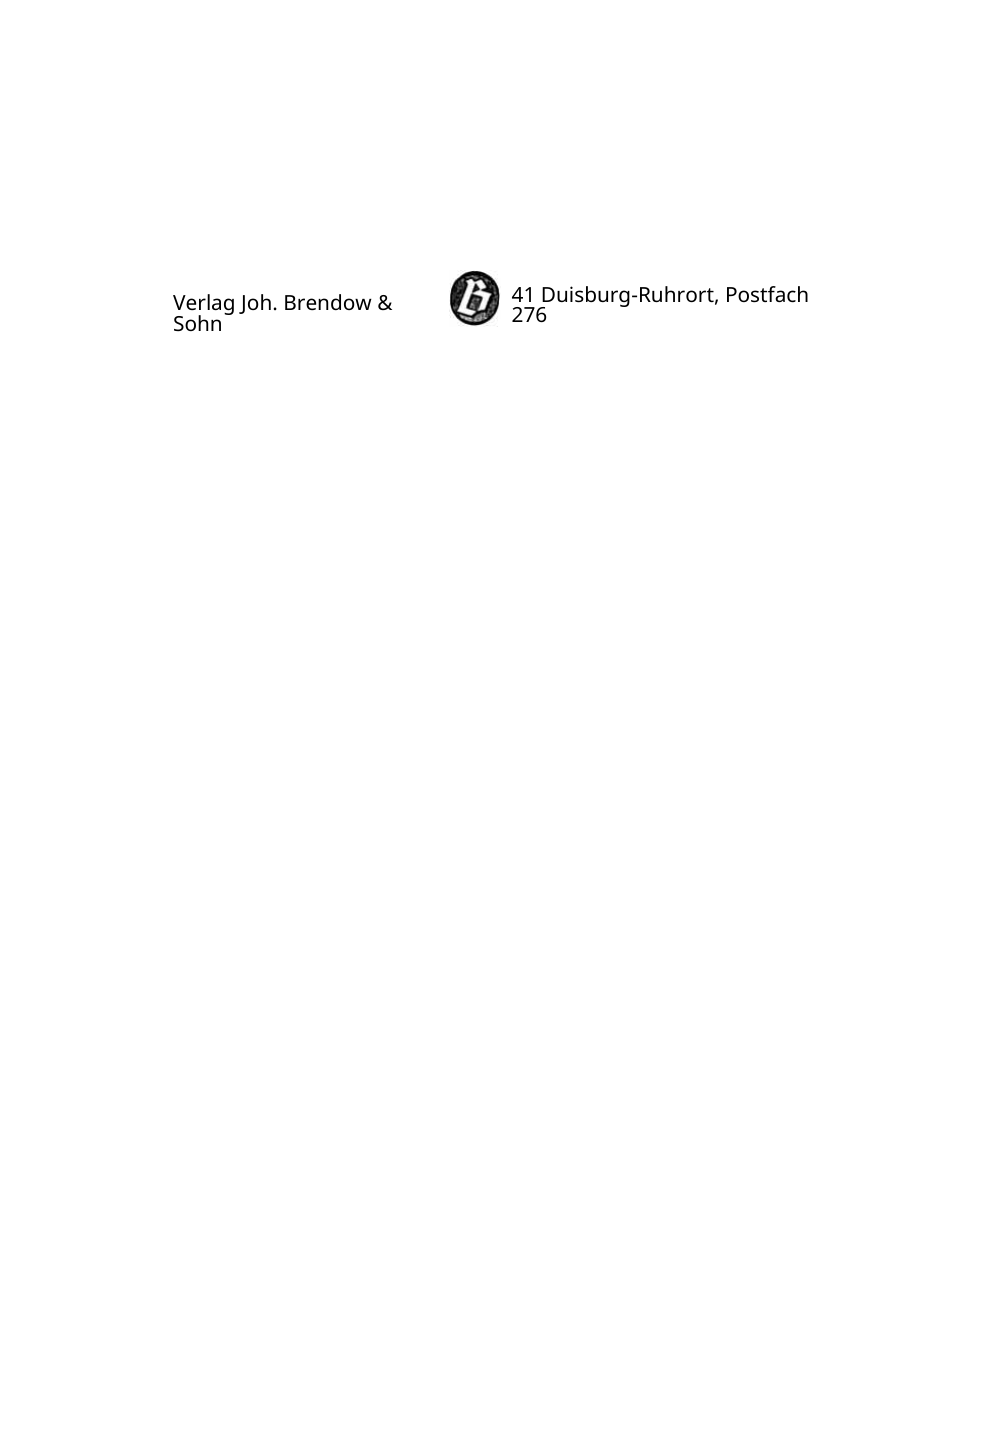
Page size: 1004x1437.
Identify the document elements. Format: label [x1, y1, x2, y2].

picture [449, 270, 501, 327]
